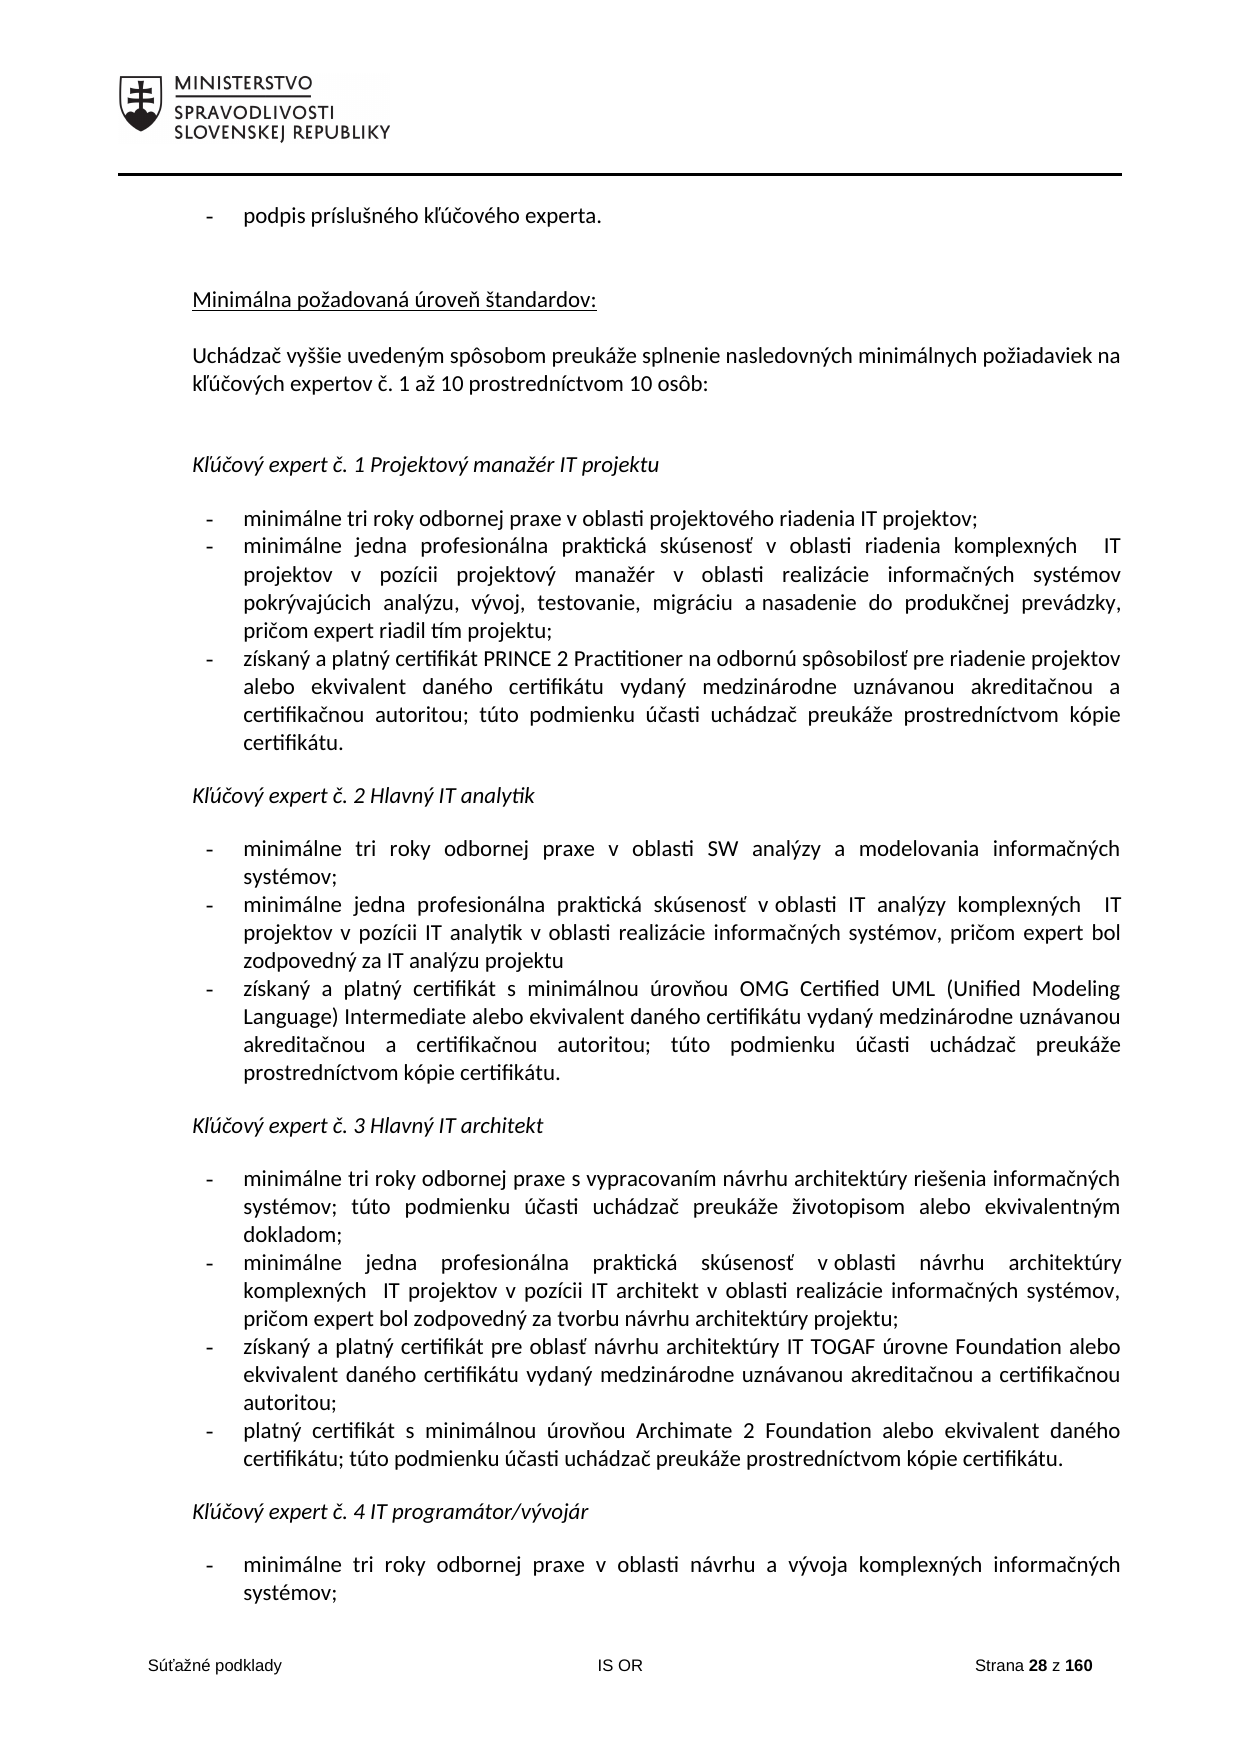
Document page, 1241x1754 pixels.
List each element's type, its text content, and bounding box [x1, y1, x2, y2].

list získaný a platný certifikát s minimálnou úrovňou OMG Certified UML (Unified Modeling Language) Intermediate alebo ekvivalent daného certifikátu vydaný medzinárodne uznávanou akreditačnou a certifikačnou autoritou; túto podmienku účasti uchádzač preukáže prostredníctvom kópie certifikátu. [206, 974, 1122, 1086]
list minimálne tri roky odbornej praxe s vypracovaním návrhu architektúry riešenia informačných systémov; túto podmienku účasti uchádzač preukáže životopisom alebo ekvivalentným dokladom; [206, 1164, 1122, 1248]
list minimálne tri roky odbornej praxe v oblasti návrhu a vývoja komplexných informačných systémov; [206, 1550, 1122, 1606]
list minimálne jedna profesionálna praktická skúsenosť v oblasti IT analýzy komplexných IT projektov v pozícii IT analytik v oblasti realizácie informačných systémov, pričom expert bol zodpovedný za IT analýzu projektu [206, 890, 1122, 974]
text Minimálna požadovaná úroveň štandardov: [192, 286, 1122, 313]
list získaný a platný certifikát PRINCE 2 Practitioner na odbornú spôsobilosť pre riadenie projektov alebo ekvivalent daného certifikátu vydaný medzinárodne uznávanou akreditačnou a certifikačnou autoritou; túto podmienku účasti uchádzač preukáže prostredníctvom kópie certifikátu. [206, 644, 1122, 756]
subtitle Kľúčový expert č. 1 Projektový manažér IT projektu [192, 451, 1122, 479]
subtitle Kľúčový expert č. 2 Hlavný IT analytik [192, 781, 1122, 809]
subtitle Kľúčový expert č. 3 Hlavný IT architekt [192, 1111, 1122, 1139]
text Uchádzač vyššie uvedeným spôsobom preukáže splnenie nasledovných minimálnych požiadaviek na kľúčových expertov č. 1 až 10 prostredníctvom 10 osôb: [192, 342, 1122, 398]
subtitle Kľúčový expert č. 4 IT programátor/vývojár [192, 1497, 1122, 1525]
list získaný a platný certifikát pre oblasť návrhu architektúry IT TOGAF úrovne Foundation alebo ekvivalent daného certifikátu vydaný medzinárodne uznávanou akreditačnou a certifikačnou autoritou; [206, 1332, 1122, 1416]
list minimálne jedna profesionálna praktická skúsenosť v oblasti návrhu architektúry komplexných IT projektov v pozícii IT architekt v oblasti realizácie informačných systémov, pričom expert bol zodpovedný za tvorbu návrhu architektúry projektu; [206, 1248, 1122, 1332]
list minimálne tri roky odbornej praxe v oblasti projektového riadenia IT projektov; [206, 504, 1122, 532]
list podpis príslušného kľúčového experta. [206, 201, 1122, 229]
picture [118, 73, 390, 144]
list minimálne jedna profesionálna praktická skúsenosť v oblasti riadenia komplexných IT projektov v pozícii projektový manažér v oblasti realizácie informačných systémov pokrývajúcich analýzu, vývoj, testovanie, migráciu a nasadenie do produkčnej prevádzky, pričom expert riadil tím projektu; [206, 532, 1122, 644]
list platný certifikát s minimálnou úrovňou Archimate 2 Foundation alebo ekvivalent daného certifikátu; túto podmienku účasti uchádzač preukáže prostredníctvom kópie certifikátu. [206, 1416, 1122, 1472]
list minimálne tri roky odbornej praxe v oblasti SW analýzy a modelovania informačných systémov; [206, 834, 1122, 890]
